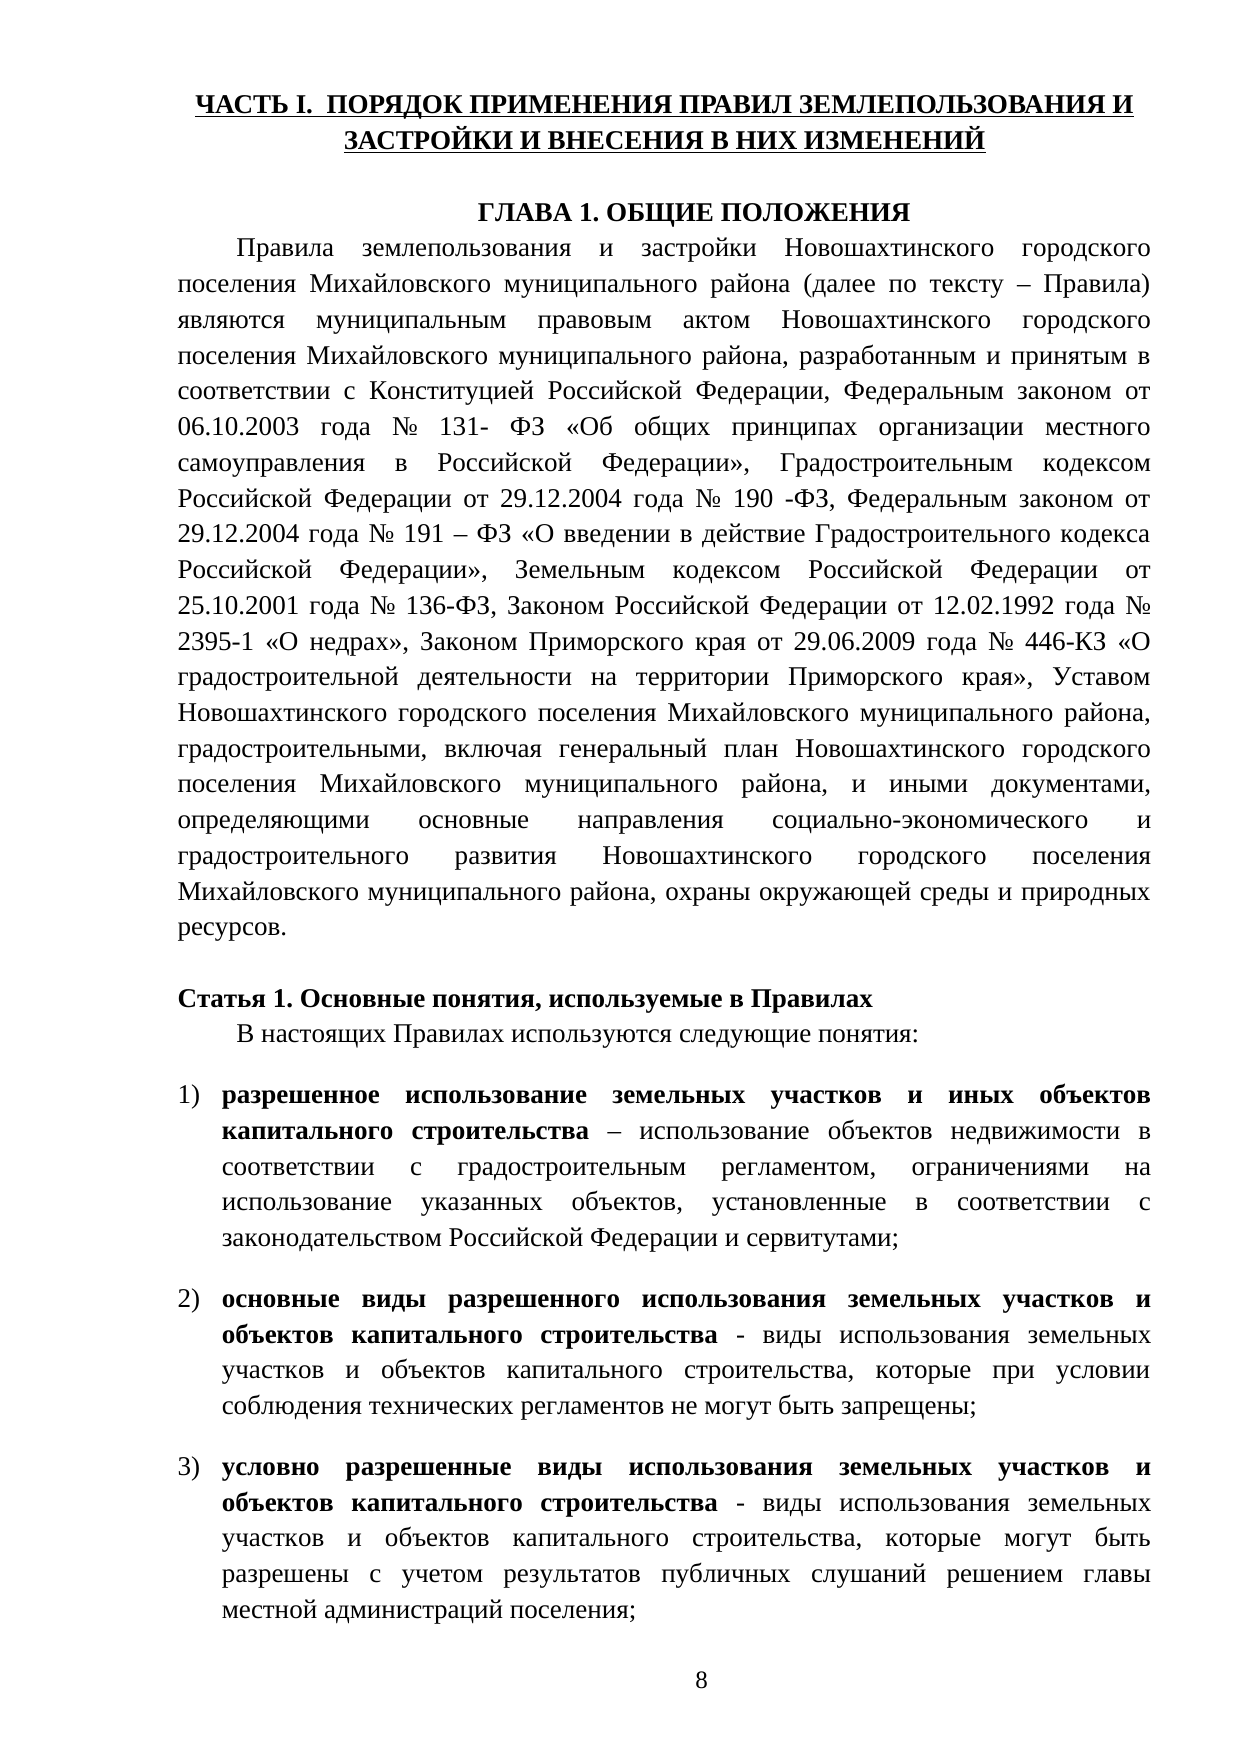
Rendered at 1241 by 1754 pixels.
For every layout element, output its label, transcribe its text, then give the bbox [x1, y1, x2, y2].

list условно разрешенные виды использования земельных участков и объектов капитального строительства - виды использования земельных участков и объектов капитального строительства, которые могут быть разрешены с учетом результатов публичных слушаний решением главы местной администраций поселения; [177, 1450, 1152, 1624]
list основные виды разрешенного использования земельных участков и объектов капитального строительства - виды использования земельных участков и объектов капитального строительства, которые при условии соблюдения технических регламентов не могут быть запрещены; [177, 1282, 1152, 1420]
subtitle Статья 1. Основные понятия, используемые в Правилах [177, 982, 1152, 1013]
text Правила землепользования и застройки Новошахтинского городского поселения Михайловского муниципального района (далее по тексту – Правила) являются муниципальным правовым актом Новошахтинского городского поселения Михайловского муниципального района, разработанным и принятым в соответствии с Конституцией Российской Федерации, Федеральным законом от 06.10.2003 года № 131- ФЗ «Об общих принципах организации местного самоуправления в Российской Федерации», Градостроительным кодексом Российской Федерации от 29.12.2004 года № 190 -ФЗ, Федеральным законом от 29.12.2004 года № 191 – ФЗ «О введении в действие Градостроительного кодекса Российской Федерации», Земельным кодексом Российской Федерации от 25.10.2001 года № 136-ФЗ, Законом Российской Федерации от 12.02.1992 года № 2395-1 «О недрах», Законом Приморского края от 29.06.2009 года № 446-КЗ «О градостроительной деятельности на территории Приморского края», Уставом Новошахтинского городского поселения Михайловского муниципального района, градостроительными, включая генеральный план Новошахтинского городского поселения Михайловского муниципального района, и иными документами, определяющими основные направления социально-экономического и градостроительного развития Новошахтинского городского поселения Михайловского муниципального района, охраны окружающей среды и природных ресурсов. [177, 232, 1152, 942]
text ГЛАВА 1. ОБЩИЕ ПОЛОЖЕНИЯ [236, 196, 1152, 227]
text В настоящих Правилах используются следующие понятия: [177, 1018, 1152, 1049]
subtitle ЧАСТЬ I. ПОРЯДОК ПРИМЕНЕНИЯ ПРАВИЛ ЗЕМЛЕПОЛЬЗОВАНИЯ И ЗАСТРОЙКИ И ВНЕСЕНИЯ В НИХ ИЗМЕНЕНИЙ [177, 89, 1152, 156]
list разрешенное использование земельных участков и иных объектов капитального строительства – использование объектов недвижимости в соответствии с градостроительным регламентом, ограничениями на использование указанных объектов, установленные в соответствии с законодательством Российской Федерации и сервитутами; [177, 1078, 1152, 1252]
